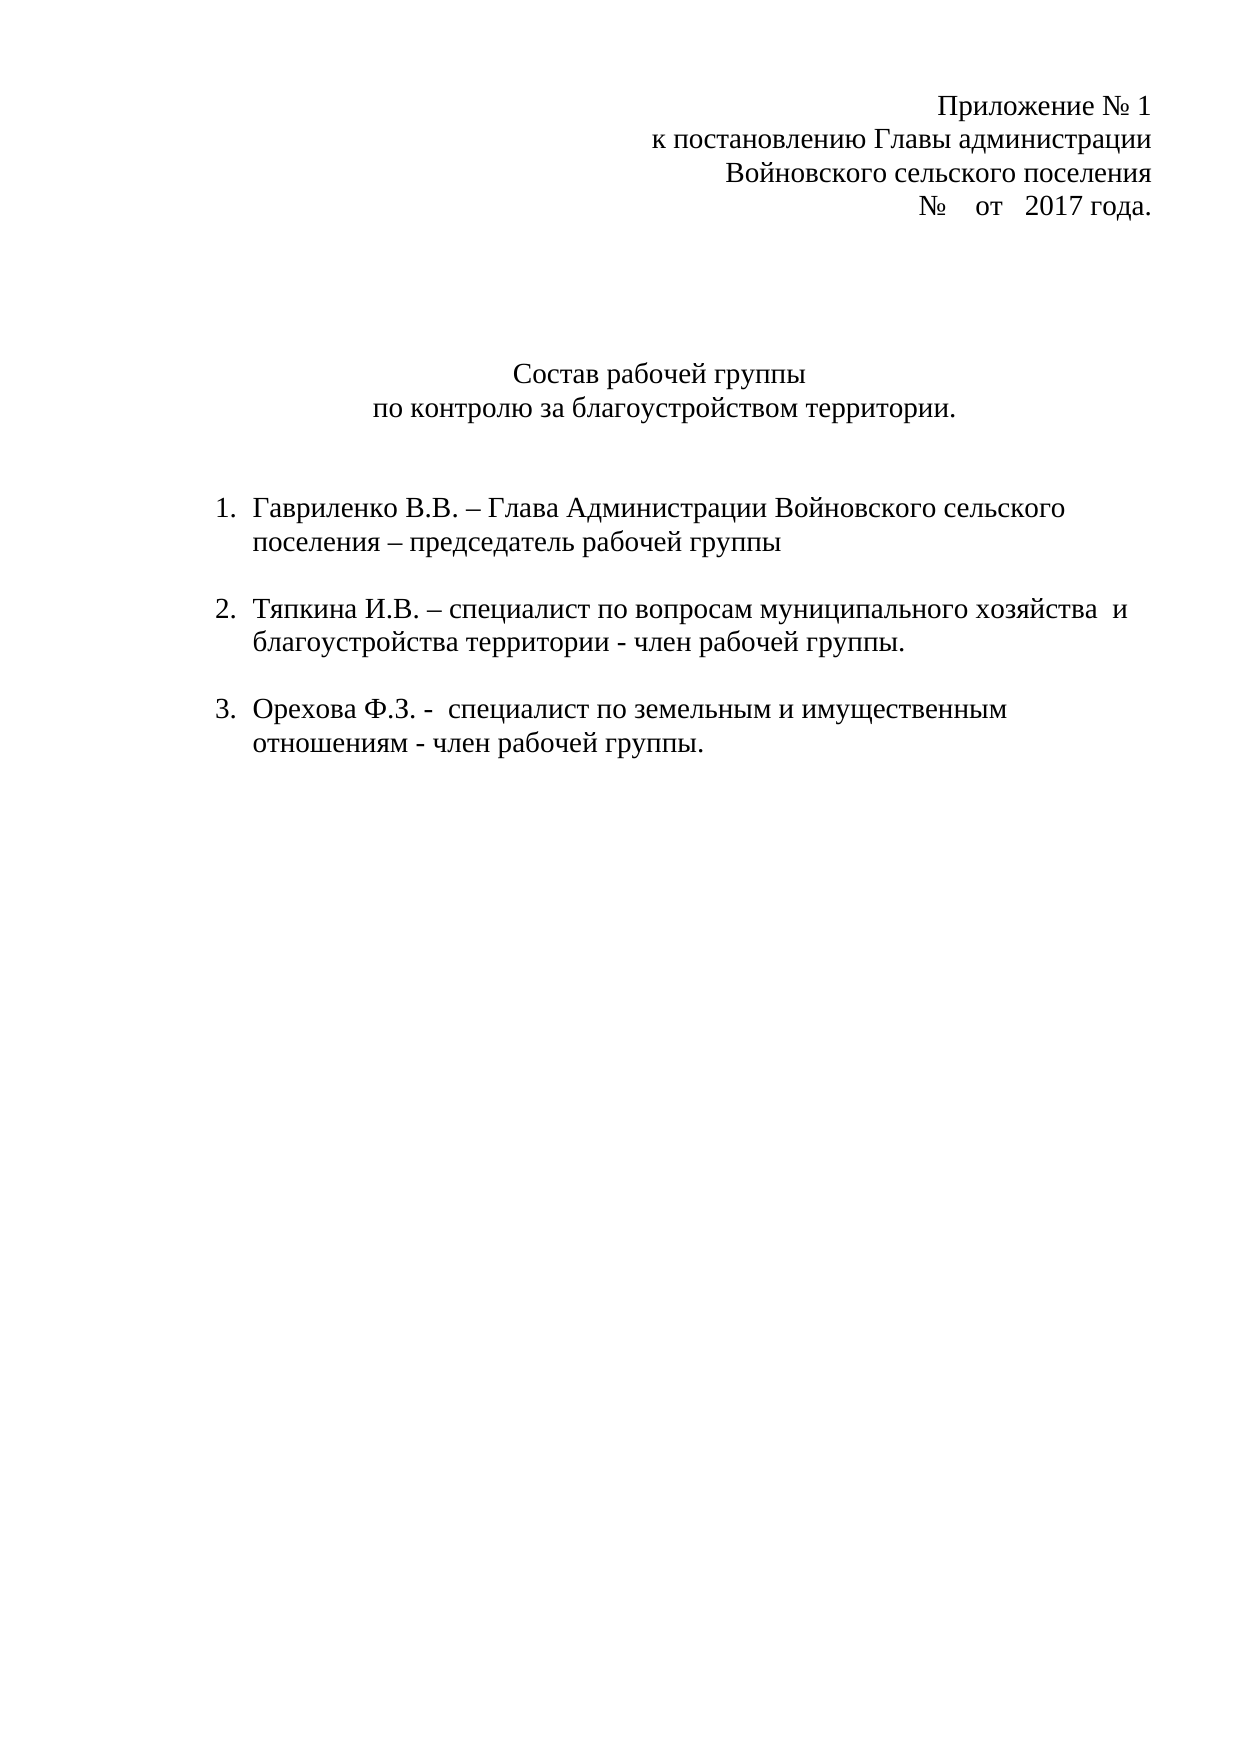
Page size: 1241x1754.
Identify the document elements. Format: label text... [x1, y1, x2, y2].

list Тяпкина И.В. – специалист по вопросам муниципального хозяйства и благоустройства территории - член рабочей группы. [215, 591, 1152, 658]
text по контролю за благоустройством территории. [177, 390, 1152, 423]
list Орехова Ф.З. - специалист по земельным и имущественным отношениям - член рабочей группы. [215, 692, 1152, 759]
text Приложение № 1 [177, 88, 1152, 121]
text № от 2017 года. [177, 188, 1152, 222]
text Состав рабочей группы [177, 356, 1152, 390]
list Гавриленко В.В. – Глава Администрации Войновского сельского поселения – председатель рабочей группы [215, 490, 1152, 557]
text Войновского сельского поселения [177, 155, 1152, 188]
text к постановлению Главы администрации [177, 121, 1152, 155]
